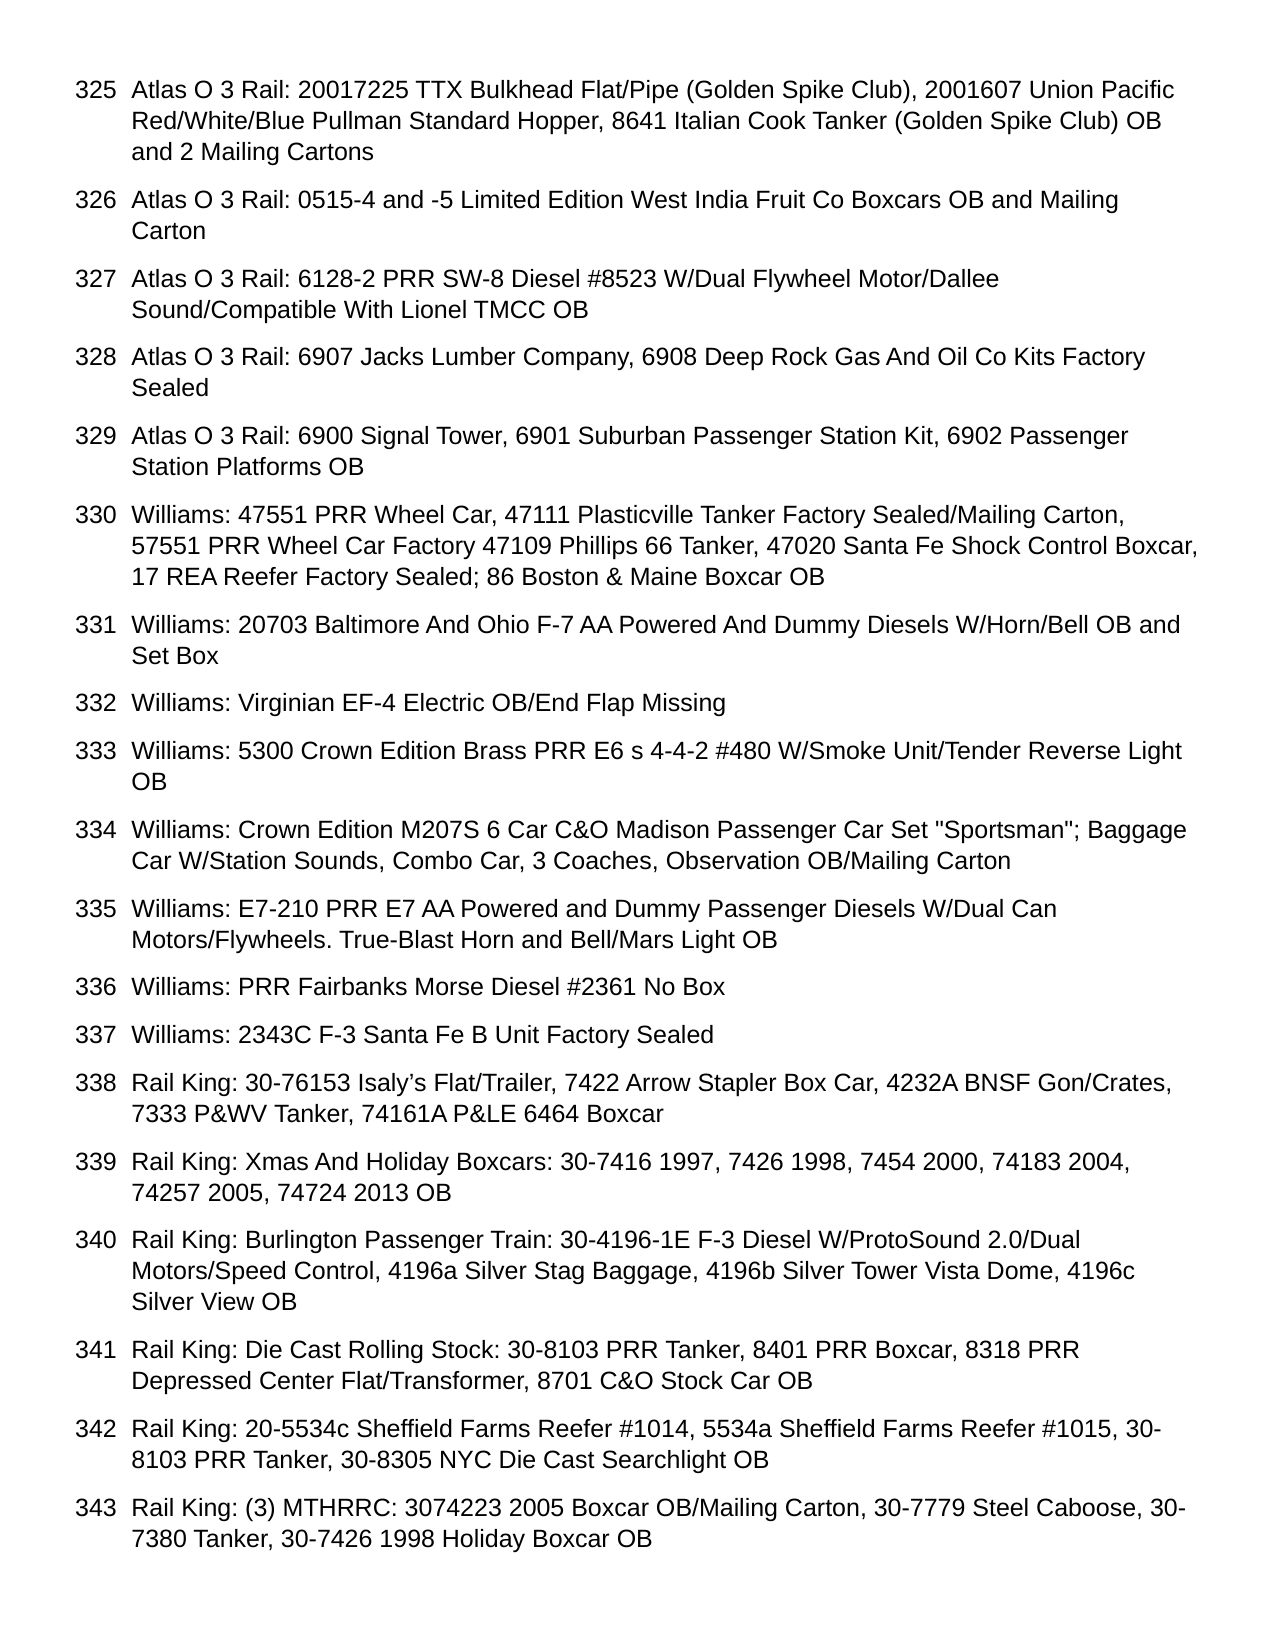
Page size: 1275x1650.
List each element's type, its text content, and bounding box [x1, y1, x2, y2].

text 326 Atlas O 3 Rail: 0515-4 and -5 Limited Edition West India Fruit Co Boxcars OB and Mailing Carton [75, 185, 1200, 244]
text 341 Rail King: Die Cast Rolling Stock: 30-8103 PRR Tanker, 8401 PRR Boxcar, 8318 PRR Depressed Center Flat/Transformer, 8701 C&O Stock Car OB [75, 1335, 1200, 1395]
text 328 Atlas O 3 Rail: 6907 Jacks Lumber Company, 6908 Deep Rock Gas And Oil Co Kits Factory Sealed [75, 342, 1200, 402]
text 333 Williams: 5300 Crown Edition Brass PRR E6 s 4-4-2 #480 W/Smoke Unit/Tender Reverse Light OB [75, 736, 1200, 796]
text 342 Rail King: 20-5534c Sheffield Farms Reefer #1014, 5534a Sheffield Farms Reefer #1015, 30-8103 PRR Tanker, 30-8305 NYC Die Cast Searchlight OB [75, 1414, 1200, 1473]
text 335 Williams: E7-210 PRR E7 AA Powered and Dummy Passenger Diesels W/Dual Can Motors/Flywheels. True-Blast Horn and Bell/Mars Light OB [75, 893, 1200, 953]
text 329 Atlas O 3 Rail: 6900 Signal Tower, 6901 Suburban Passenger Station Kit, 6902 Passenger Station Platforms OB [75, 421, 1200, 481]
text 331 Williams: 20703 Baltimore And Ohio F-7 AA Powered And Dummy Diesels W/Horn/Bell OB and Set Box [75, 609, 1200, 669]
text 340 Rail King: Burlington Passenger Train: 30-4196-1E F-3 Diesel W/ProtoSound 2.0/Dual Motors/Speed Control, 4196a Silver Stag Baggage, 4196b Silver Tower Vista Dome, 4196c Silver View OB [75, 1225, 1200, 1316]
text 332 Williams: Virginian EF-4 Electric OB/End Flap Missing [75, 688, 1200, 717]
text 336 Williams: PRR Fairbanks Morse Diesel #2361 No Box [75, 972, 1200, 1001]
text 325 Atlas O 3 Rail: 20017225 TTX Bulkhead Flat/Pipe (Golden Spike Club), 2001607 Union Pacific Red/White/Blue Pullman Standard Hopper, 8641 Italian Cook Tanker (Golden Spike Club) OB and 2 Mailing Cartons [75, 75, 1200, 166]
text 343 Rail King: (3) MTHRRC: 3074223 2005 Boxcar OB/Mailing Carton, 30-7779 Steel Caboose, 30-7380 Tanker, 30-7426 1998 Holiday Boxcar OB [75, 1492, 1200, 1552]
text 334 Williams: Crown Edition M207S 6 Car C&O Madison Passenger Car Set "Sportsman"; Baggage Car W/Station Sounds, Combo Car, 3 Coaches, Observation OB/Mailing Carton [75, 815, 1200, 874]
text 330 Williams: 47551 PRR Wheel Car, 47111 Plasticville Tanker Factory Sealed/Mailing Carton, 57551 PRR Wheel Car Factory 47109 Phillips 66 Tanker, 47020 Santa Fe Shock Control Boxcar, 17 REA Reefer Factory Sealed; 86 Boston & Maine Boxcar OB [75, 500, 1200, 591]
text 337 Williams: 2343C F-3 Santa Fe B Unit Factory Sealed [75, 1020, 1200, 1049]
text 327 Atlas O 3 Rail: 6128-2 PRR SW-8 Diesel #8523 W/Dual Flywheel Motor/Dallee Sound/Compatible With Lionel TMCC OB [75, 263, 1200, 323]
text 339 Rail King: Xmas And Holiday Boxcars: 30-7416 1997, 7426 1998, 7454 2000, 74183 2004, 74257 2005, 74724 2013 OB [75, 1146, 1200, 1206]
text 338 Rail King: 30-76153 Isaly’s Flat/Trailer, 7422 Arrow Stapler Box Car, 4232A BNSF Gon/Crates, 7333 P&WV Tanker, 74161A P&LE 6464 Boxcar [75, 1068, 1200, 1127]
